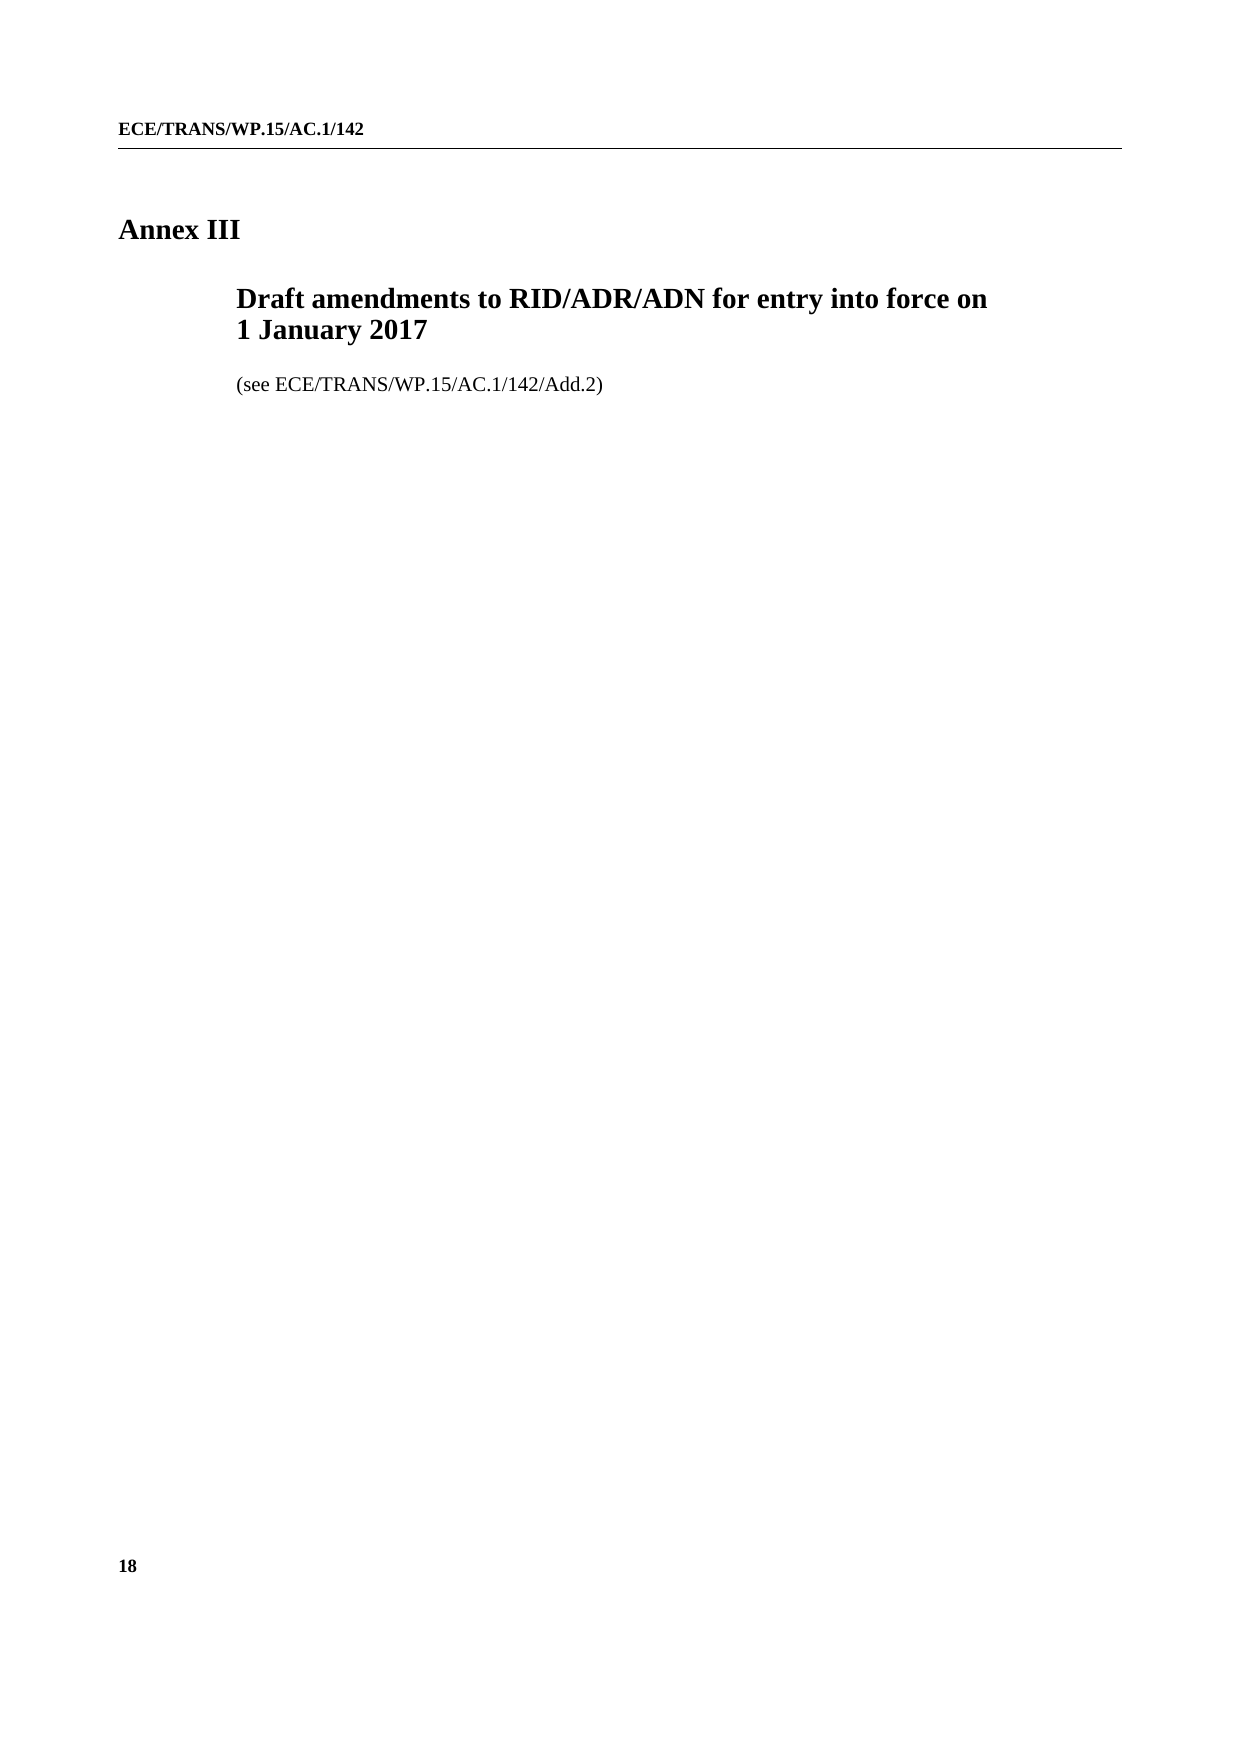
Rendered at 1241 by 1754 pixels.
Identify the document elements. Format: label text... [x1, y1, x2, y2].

text (see ECE/TRANS/WP.15/AC.1/142/Add.2) [177, 371, 1122, 396]
text Draft amendments to RID/ADR/ADN for entry into force on 1 January 2017 [118, 283, 1004, 346]
text Annex III [118, 215, 1004, 246]
